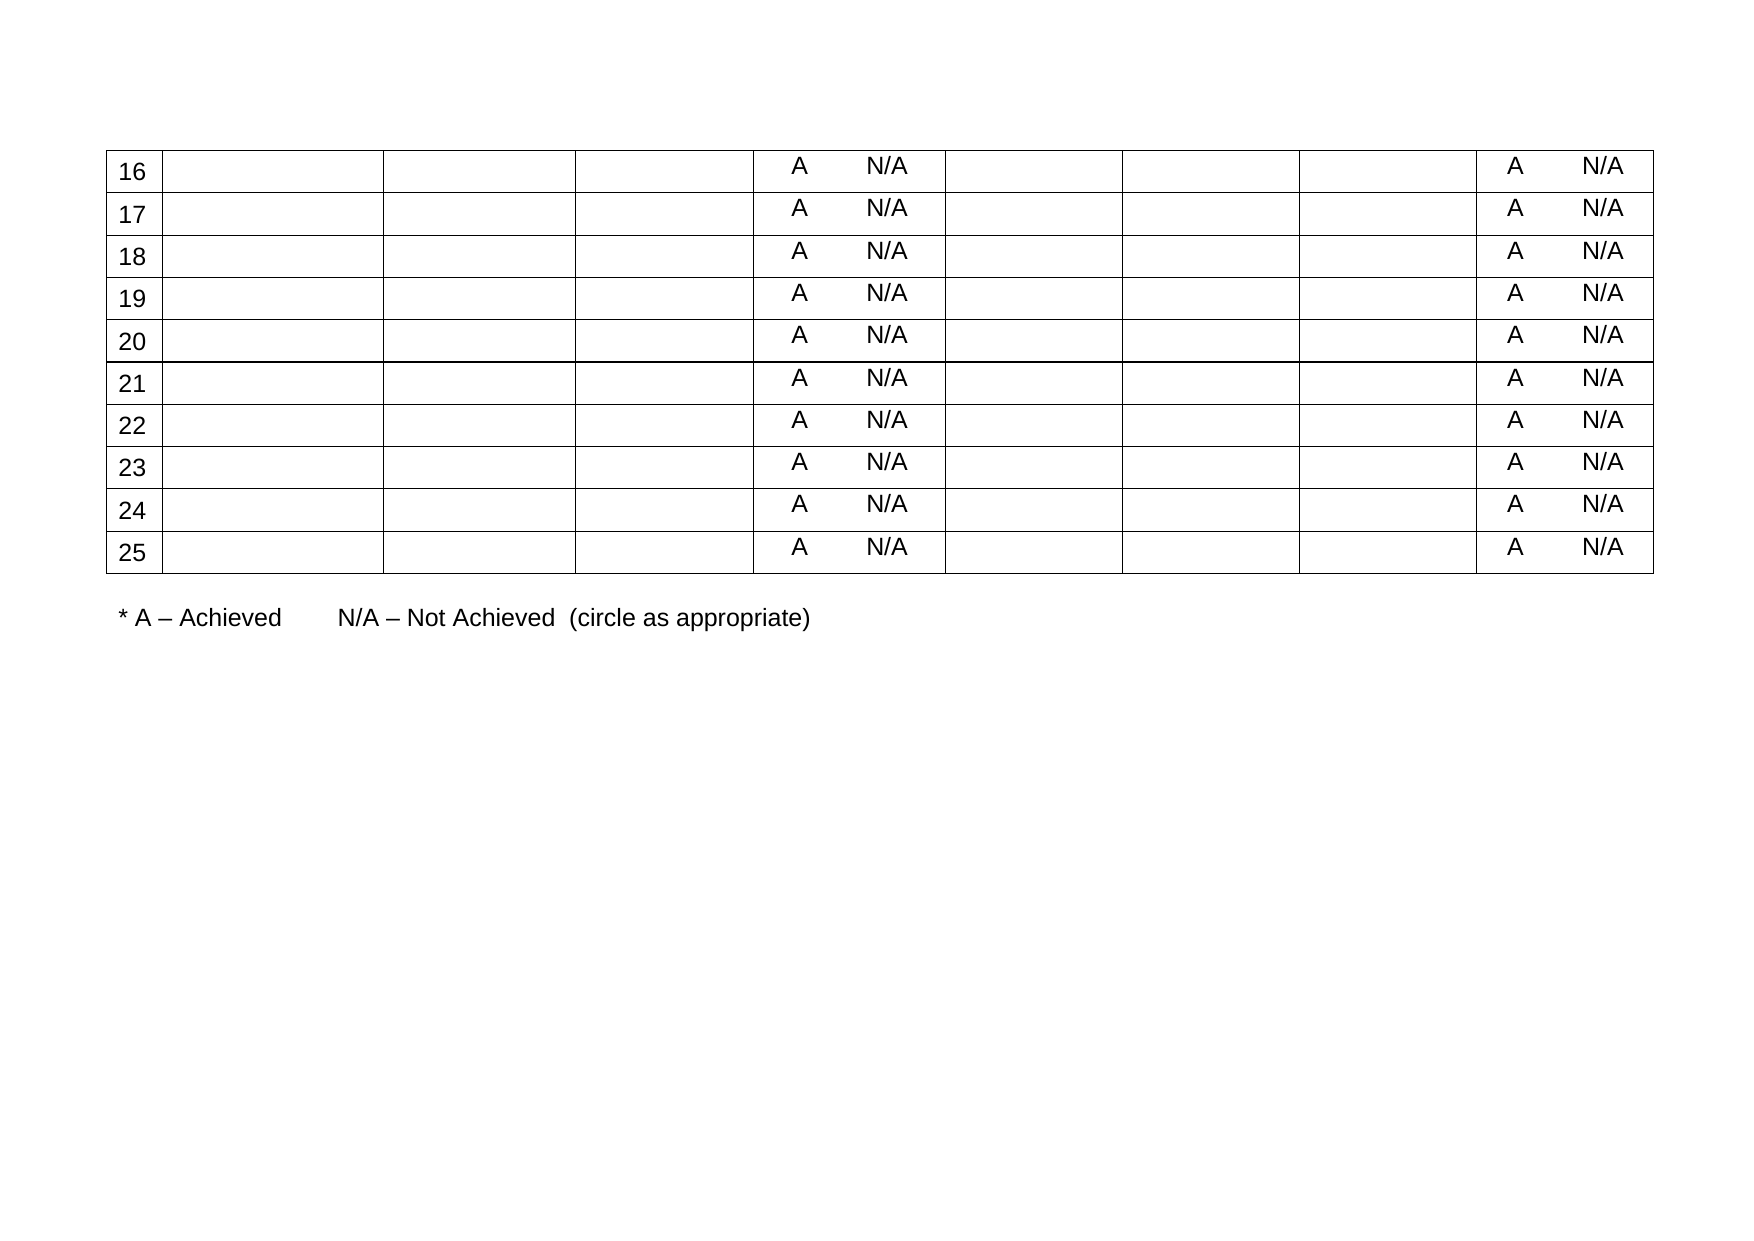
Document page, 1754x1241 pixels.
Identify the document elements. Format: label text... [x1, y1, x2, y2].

table_cell A N/A [1477, 363, 1653, 404]
table_cell [1300, 278, 1476, 319]
table_cell [946, 489, 1122, 531]
table_cell [1123, 489, 1299, 531]
table_cell [1123, 320, 1299, 361]
table_cell A N/A [754, 151, 945, 192]
table_cell [163, 278, 383, 319]
table_cell [163, 363, 383, 404]
table_cell [384, 193, 575, 234]
table_cell A N/A [1477, 236, 1653, 277]
table_cell [946, 405, 1122, 446]
table_cell [946, 193, 1122, 234]
table_cell [1123, 532, 1299, 573]
table_cell [163, 320, 383, 361]
table_cell [163, 151, 383, 192]
table_cell [163, 532, 383, 573]
table_cell [576, 278, 753, 319]
table_cell [946, 447, 1122, 488]
table_cell A N/A [1477, 405, 1653, 446]
table_cell [1123, 193, 1299, 234]
table_cell 18 [107, 236, 162, 277]
table_cell [946, 236, 1122, 277]
table_cell 17 [107, 193, 162, 234]
table_cell [384, 532, 575, 573]
table_cell 16 [107, 151, 162, 192]
table_cell [163, 447, 383, 488]
table_cell [1300, 193, 1476, 234]
table_cell [1123, 447, 1299, 488]
table_cell [384, 447, 575, 488]
table_cell [1300, 151, 1476, 192]
table_cell [1123, 405, 1299, 446]
table_cell [163, 193, 383, 234]
table_cell A N/A [754, 363, 945, 404]
table_cell 22 [107, 405, 162, 446]
table_cell [1300, 236, 1476, 277]
table_cell [384, 278, 575, 319]
table_cell [384, 405, 575, 446]
table_cell 20 [107, 320, 162, 361]
table_cell [1123, 151, 1299, 192]
table_cell [946, 320, 1122, 361]
table_cell A N/A [1477, 532, 1653, 573]
table_cell A N/A [1477, 193, 1653, 234]
table_cell [1300, 320, 1476, 361]
table_cell 25 [107, 532, 162, 573]
table_cell [1300, 363, 1476, 404]
table_cell [163, 489, 383, 531]
table_cell [384, 489, 575, 531]
table_cell [946, 363, 1122, 404]
table_cell [384, 320, 575, 361]
table_cell [946, 151, 1122, 192]
table_cell 21 [107, 363, 162, 404]
table_cell A N/A [1477, 489, 1653, 531]
table_cell [1300, 447, 1476, 488]
table_cell [384, 363, 575, 404]
table_cell [1300, 405, 1476, 446]
table_cell [576, 532, 753, 573]
text * A – Achieved N/A – Not Achieved (circle as appropriate) [118, 603, 1636, 631]
table_cell [1300, 489, 1476, 531]
table_cell [576, 151, 753, 192]
table_cell A N/A [1477, 320, 1653, 361]
table_cell A N/A [1477, 447, 1653, 488]
table_cell 24 [107, 489, 162, 531]
table_cell A N/A [754, 193, 945, 234]
table_cell 23 [107, 447, 162, 488]
table_cell A N/A [1477, 151, 1653, 192]
table_cell [946, 278, 1122, 319]
table_cell A N/A [754, 278, 945, 319]
table_cell [384, 236, 575, 277]
table_cell [1123, 363, 1299, 404]
table_cell [384, 151, 575, 192]
table_cell [163, 405, 383, 446]
table_cell A N/A [754, 532, 945, 573]
table_cell A N/A [754, 489, 945, 531]
table_cell [576, 193, 753, 234]
table_cell [946, 532, 1122, 573]
table_cell [576, 363, 753, 404]
table_cell A N/A [1477, 278, 1653, 319]
table_cell A N/A [754, 405, 945, 446]
table_cell [576, 489, 753, 531]
table_cell A N/A [754, 236, 945, 277]
table_cell [163, 236, 383, 277]
table_cell A N/A [754, 447, 945, 488]
table_cell 19 [107, 278, 162, 319]
table_cell A N/A [754, 320, 945, 361]
table_cell [576, 320, 753, 361]
table_cell [576, 447, 753, 488]
table_cell [576, 405, 753, 446]
table_cell [576, 236, 753, 277]
table_cell [1300, 532, 1476, 573]
table_cell [1123, 236, 1299, 277]
table_cell [1123, 278, 1299, 319]
